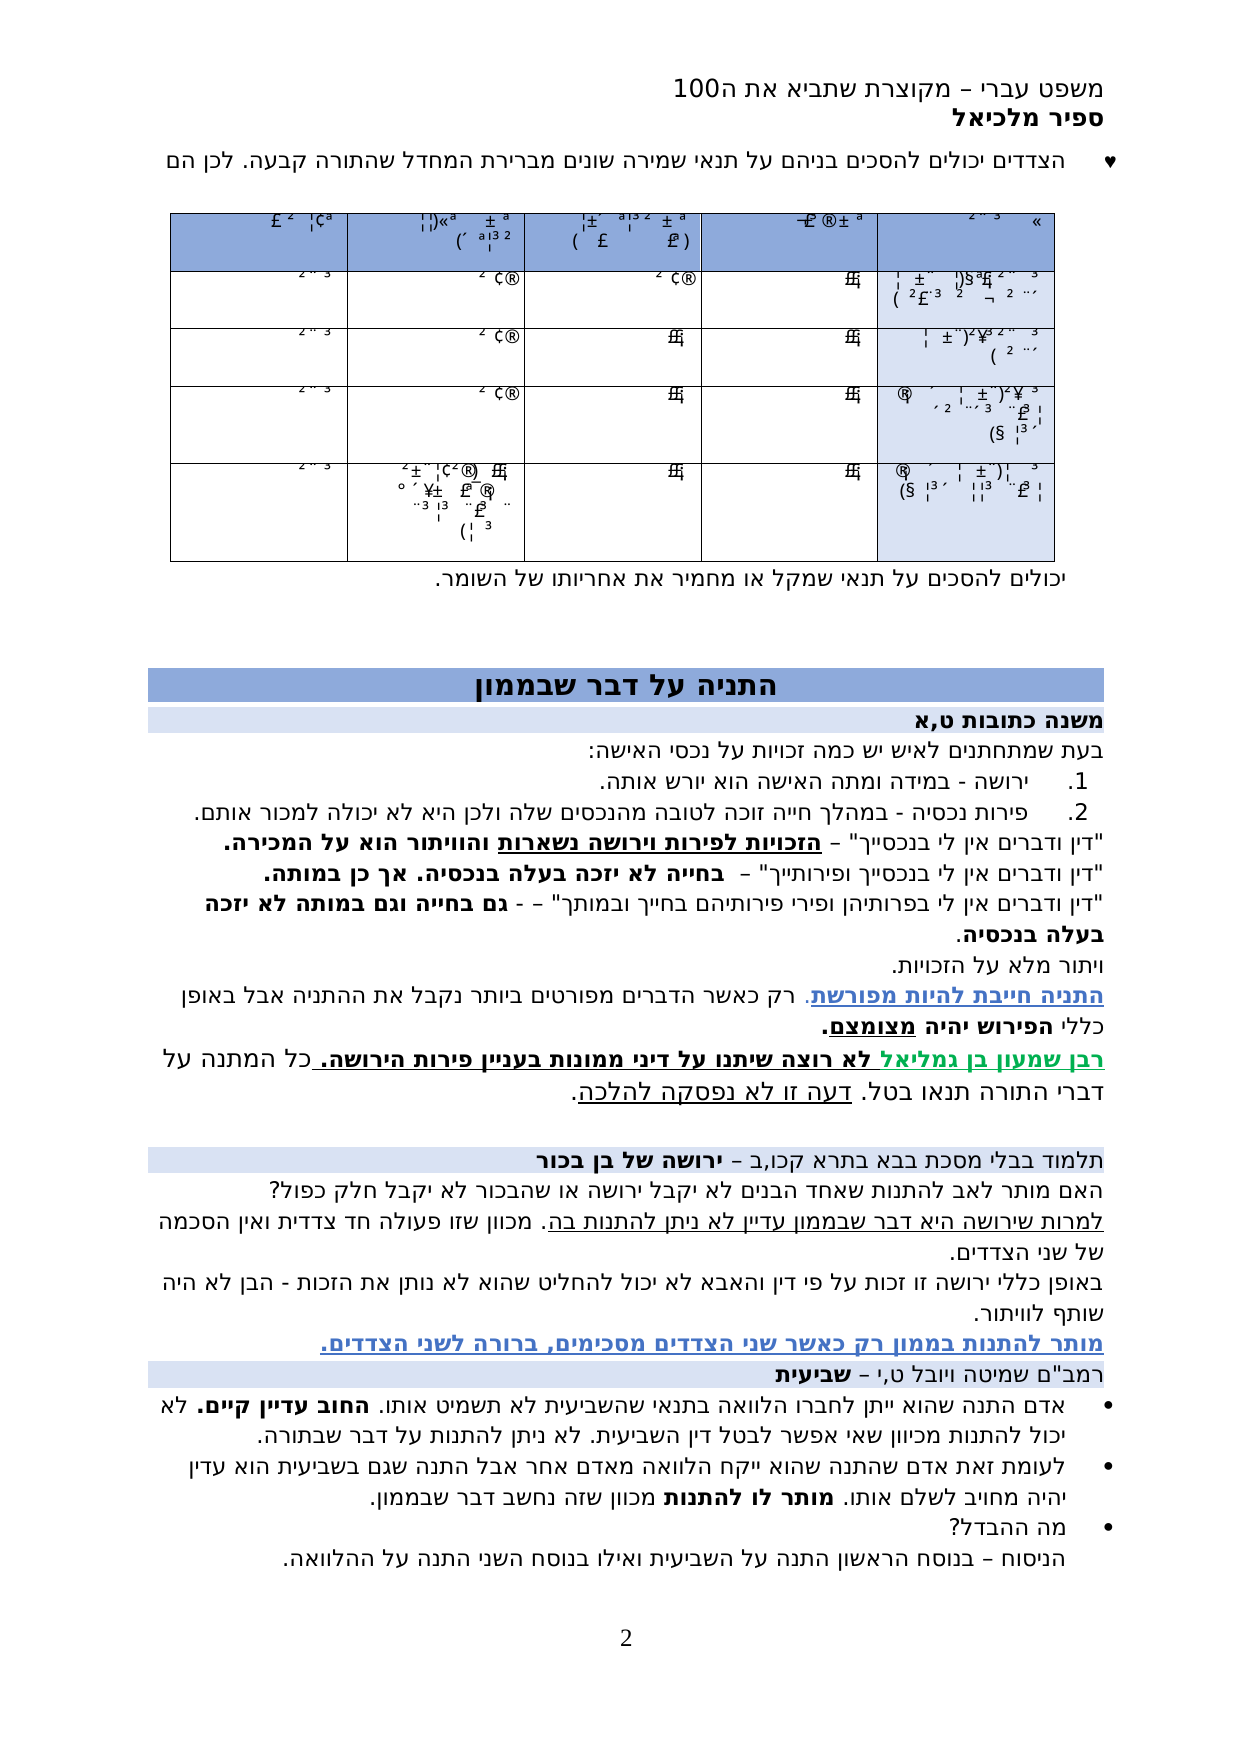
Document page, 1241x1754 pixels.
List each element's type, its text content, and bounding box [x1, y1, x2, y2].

text האם מותר לאב להתנות שאחד הבנים לא יקבל ירושה או שהבכור לא יקבל חלק כפול? [148, 1177, 1104, 1204]
list פירות נכסיה - במהלך חייה זוכה לטובה מהנכסים שלה ולכן היא לא יכולה למכור אותם. [148, 799, 1067, 825]
text באופן כללי ירושה זו זכות על פי דין והאבא לא יכול להחליט שהוא לא נותן את הזכות - הבן לא היה שותף לוויתור. [148, 1269, 1104, 1327]
text "דין ודברים אין לי בנכסייך ופירותייך" – בחייה לא יזכה בעלה בנכסיה. אך כן במותה. [148, 860, 1104, 887]
text רבן שמעון בן גמליאל לא רוצה שיתנו על דיני ממונות בעניין פירות הירושה. כל המתנה על דברי התורה תנאו בטל. דעה זו לא נפסקה להלכה. [148, 1044, 1104, 1106]
list ירושה - במידה ומתה האישה הוא יורש אותה. [148, 768, 1067, 795]
list מה ההבדל? [148, 1514, 1104, 1541]
text הניסוח – בנוסח הראשון התנה על השביעית ואילו בנוסח השני התנה על ההלוואה. [148, 1545, 1104, 1572]
text למרות שירושה היא דבר שבממון עדיין לא ניתן להתנות בה. מכוון שזו פעולה חד צדדית ואין הסכמה של שני הצדדים. [148, 1208, 1104, 1265]
text התניה חייבת להיות מפורשת. רק כאשר הדברים מפורטים ביותר נקבל את ההתניה אבל באופן כללי הפירוש יהיה מצומצם. [148, 982, 1104, 1040]
text בעת שמתחתנים לאיש יש כמה זכויות על נכסי האישה: [148, 737, 1104, 764]
text משנה כתובות ט,א [148, 707, 1104, 733]
text "דין ודברים אין לי בנכסייך" – הזכויות לפירות וירושה נשארות והוויתור הוא על המכירה. [148, 829, 1104, 856]
text רמב"ם שמיטה ויובל ט,י – שביעית [148, 1361, 1104, 1388]
text ויתור מלא על הזכויות. [148, 952, 1104, 978]
list אדם התנה שהוא ייתן לחברו הלוואה בתנאי שהשביעית לא תשמיט אותו. החוב עדיין קיים. לא יכול להתנות מכיוון שאי אפשר לבטל דין השביעית. לא ניתן להתנות על דבר שבתורה. [148, 1392, 1104, 1449]
text התניה על דבר שבממון [148, 668, 1104, 702]
text תלמוד בבלי מסכת בבא בתרא קכו,ב – ירושה של בן בכור [148, 1147, 1104, 1173]
list לעומת זאת אדם שהתנה שהוא ייקח הלוואה מאדם אחר אבל התנה שגם בשביעית הוא עדין יהיה מחויב לשלם אותו. מותר לו להתנות מכוון שזה נחשב דבר שבממון. [148, 1453, 1104, 1510]
text מותר להתנות בממון רק כאשר שני הצדדים מסכימים, ברורה לשני הצדדים. [148, 1331, 1104, 1357]
text "דין ודברים אין לי בפרותיהן ופירי פירותיהם בחייך ובמותך" – - גם בחייה וגם במותה לא יזכה בעלה בנכסיה. [148, 891, 1104, 948]
list הצדדים יכולים להסכים בניהם על תנאי שמירה שונים מברירת המחדל שהתורה קבעה. לכן הם יכולים להסכים על תנאי שמקל או מחמיר את אחריותו של השומר. [148, 148, 1104, 592]
